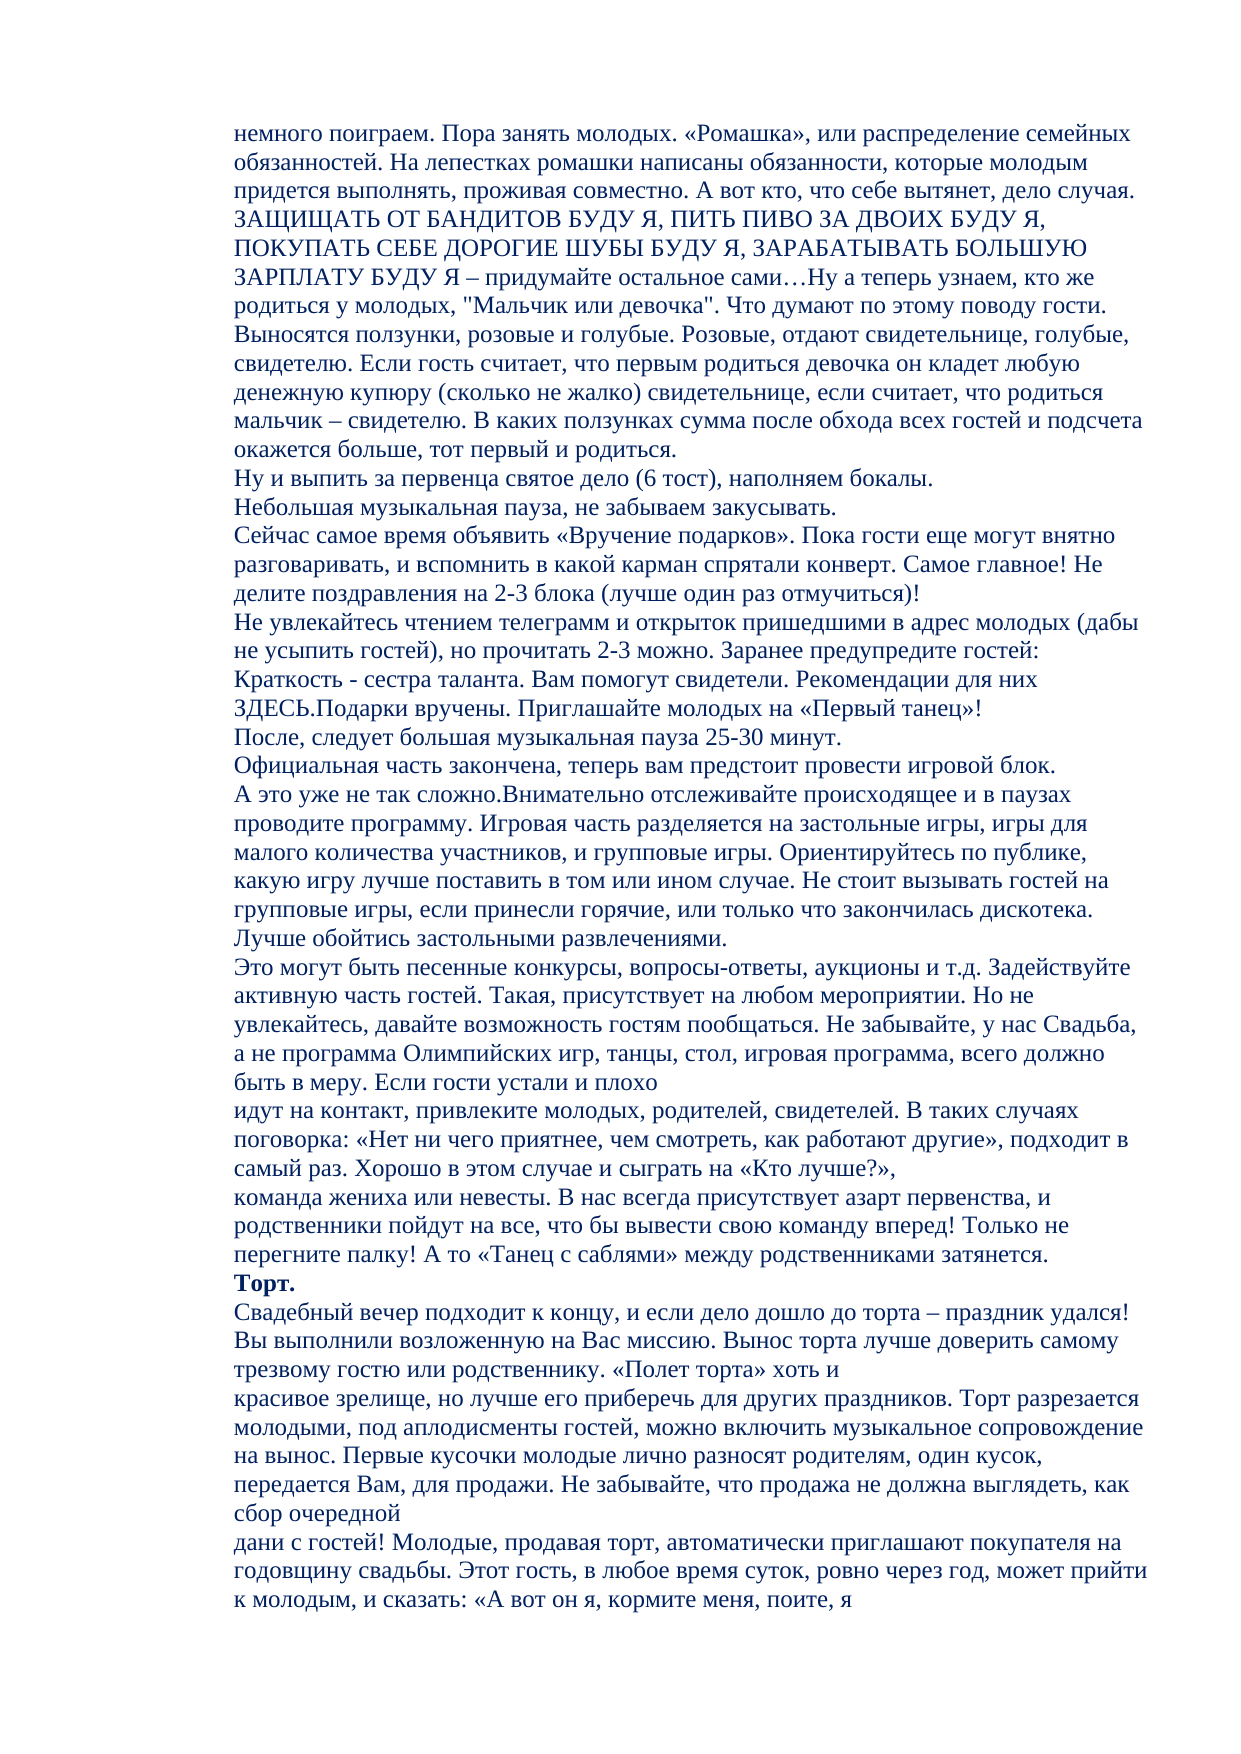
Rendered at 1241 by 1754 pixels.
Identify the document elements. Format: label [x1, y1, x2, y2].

text [234, 118, 1152, 1613]
